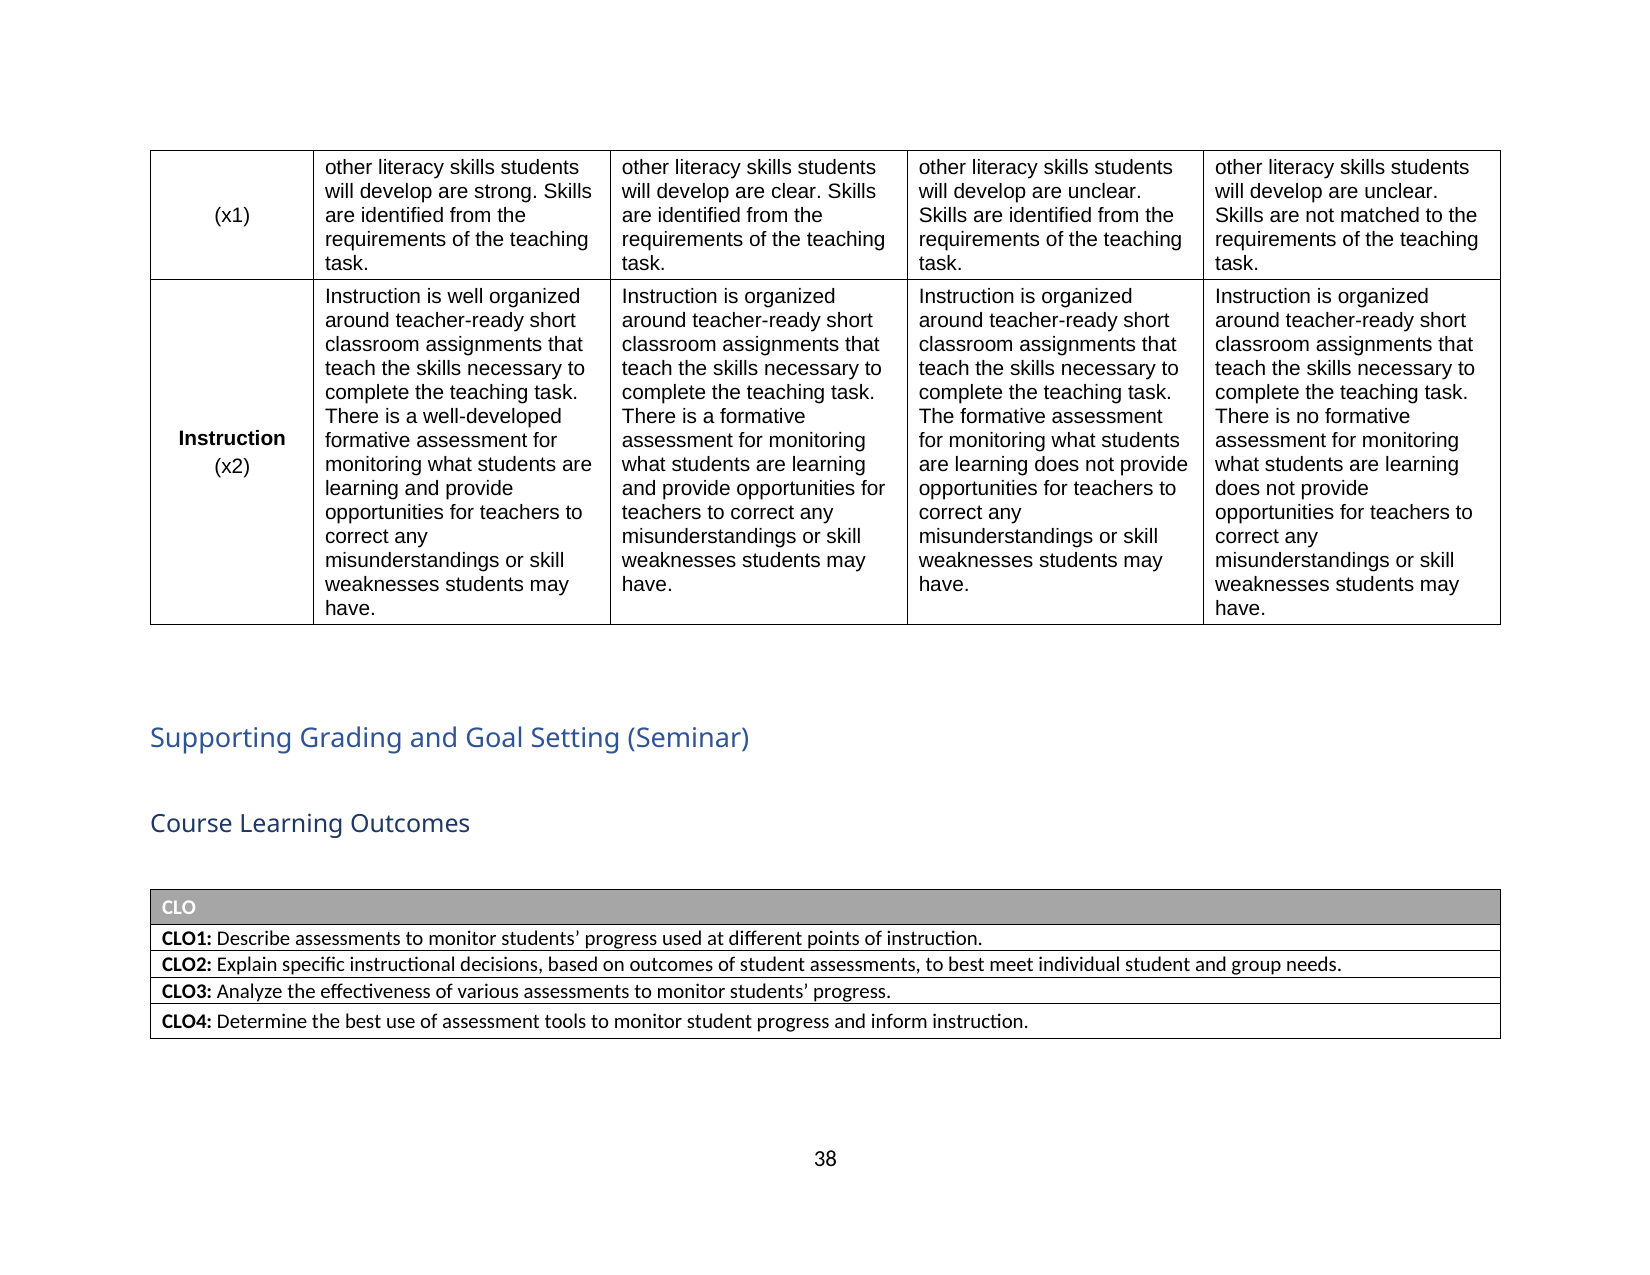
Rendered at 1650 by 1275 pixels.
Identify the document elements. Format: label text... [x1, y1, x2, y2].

table_header CLO [151, 890, 1500, 924]
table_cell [908, 151, 1203, 279]
table_cell Instruction is organized around teacher-ready short classroom assignments that teach the skills necessary to complete the teaching task. The formative assessment for monitoring what students are learning does not provide opportunities for teachers to correct any misunderstandings or skill weaknesses students may have. [908, 280, 1203, 624]
table_cell CLO3: Analyze the effectiveness of various assessments to monitor students’ progress. [151, 978, 1500, 1003]
table_cell CLO4: Determine the best use of assessment tools to monitor student progress and inform instruction. [151, 1004, 1500, 1038]
table_cell Instruction is well organized around teacher-ready short classroom assignments that teach the skills necessary to complete the teaching task. There is a well-developed formative assessment for monitoring what students are learning and provide opportunities for teachers to correct any misunderstandings or skill weaknesses students may have. [314, 280, 610, 624]
table_cell CLO2: Explain specific instructional decisions, based on outcomes of student assessments, to best meet individual student and group needs. [151, 951, 1500, 977]
table_cell Instruction is organized around teacher-ready short classroom assignments that teach the skills necessary to complete the teaching task. There is no formative assessment for monitoring what students are learning does not provide opportunities for teachers to correct any misunderstandings or skill weaknesses students may have. [1204, 280, 1500, 624]
table_cell Instruction (x2) [151, 280, 313, 624]
table_cell CLO1: Describe assessments to monitor students’ progress used at different points of instruction. [151, 925, 1500, 950]
table_cell Skills (x1) [151, 151, 313, 279]
subtitle Course Learning Outcomes [150, 805, 1500, 839]
table_cell Instruction is organized around teacher-ready short classroom assignments that teach the skills necessary to complete the teaching task. There is a formative assessment for monitoring what students are learning and provide opportunities for teachers to correct any misunderstandings or skill weaknesses students may have. [611, 280, 907, 624]
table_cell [314, 151, 610, 279]
subtitle Supporting Grading and Goal Setting (Seminar) [150, 719, 1500, 756]
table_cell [1204, 151, 1500, 279]
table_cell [611, 151, 907, 279]
